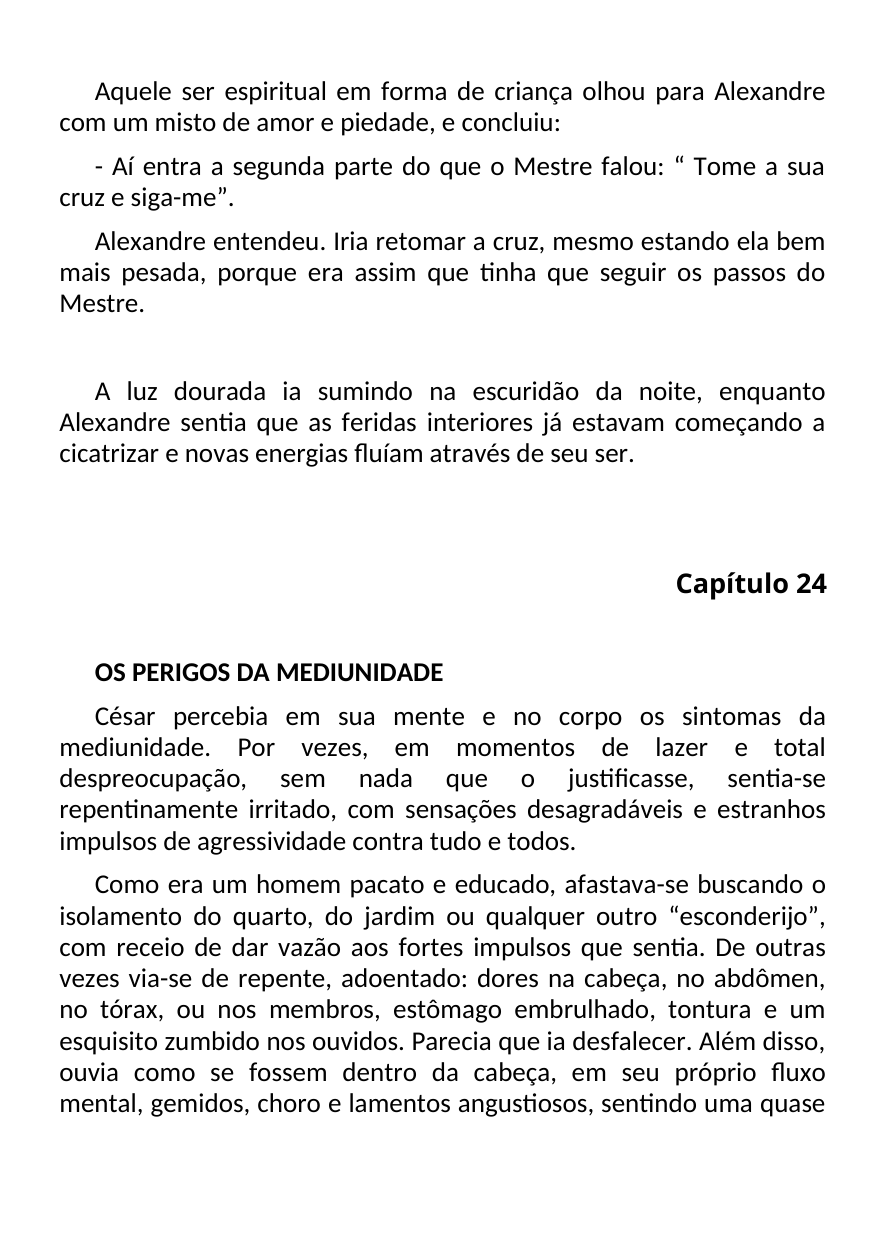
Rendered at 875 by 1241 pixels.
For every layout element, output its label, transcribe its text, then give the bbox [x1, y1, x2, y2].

text César percebia em sua mente e no corpo os sintomas da mediunidade. Por vezes, em momentos de lazer e total despreocupação, sem nada que o justificasse, sentia-se repentinamente irritado, com sensações desagradáveis e estranhos impulsos de agressividade contra tudo e todos. [59, 700, 827, 856]
text Alexandre entendeu. Iria retomar a cruz, mesmo estando ela bem mais pesada, porque era assim que tinha que seguir os passos do Mestre. [59, 225, 827, 319]
text Aquele ser espiritual em forma de criança olhou para Alexandre com um misto de amor e piedade, e concluiu: [59, 75, 827, 137]
text A luz dourada ia sumindo na escuridão da noite, enquanto Alexandre sentia que as feridas interiores já estavam começando a cicatrizar e novas energias fluíam através de seu ser. [59, 375, 827, 469]
text Capítulo 24 [59, 569, 827, 600]
text OS PERIGOS DA MEDIUNIDADE [59, 656, 827, 687]
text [59, 869, 827, 1119]
text - Aí entra a segunda parte do que o Mestre falou: “ Tome a sua cruz e siga-me”. [59, 150, 827, 212]
